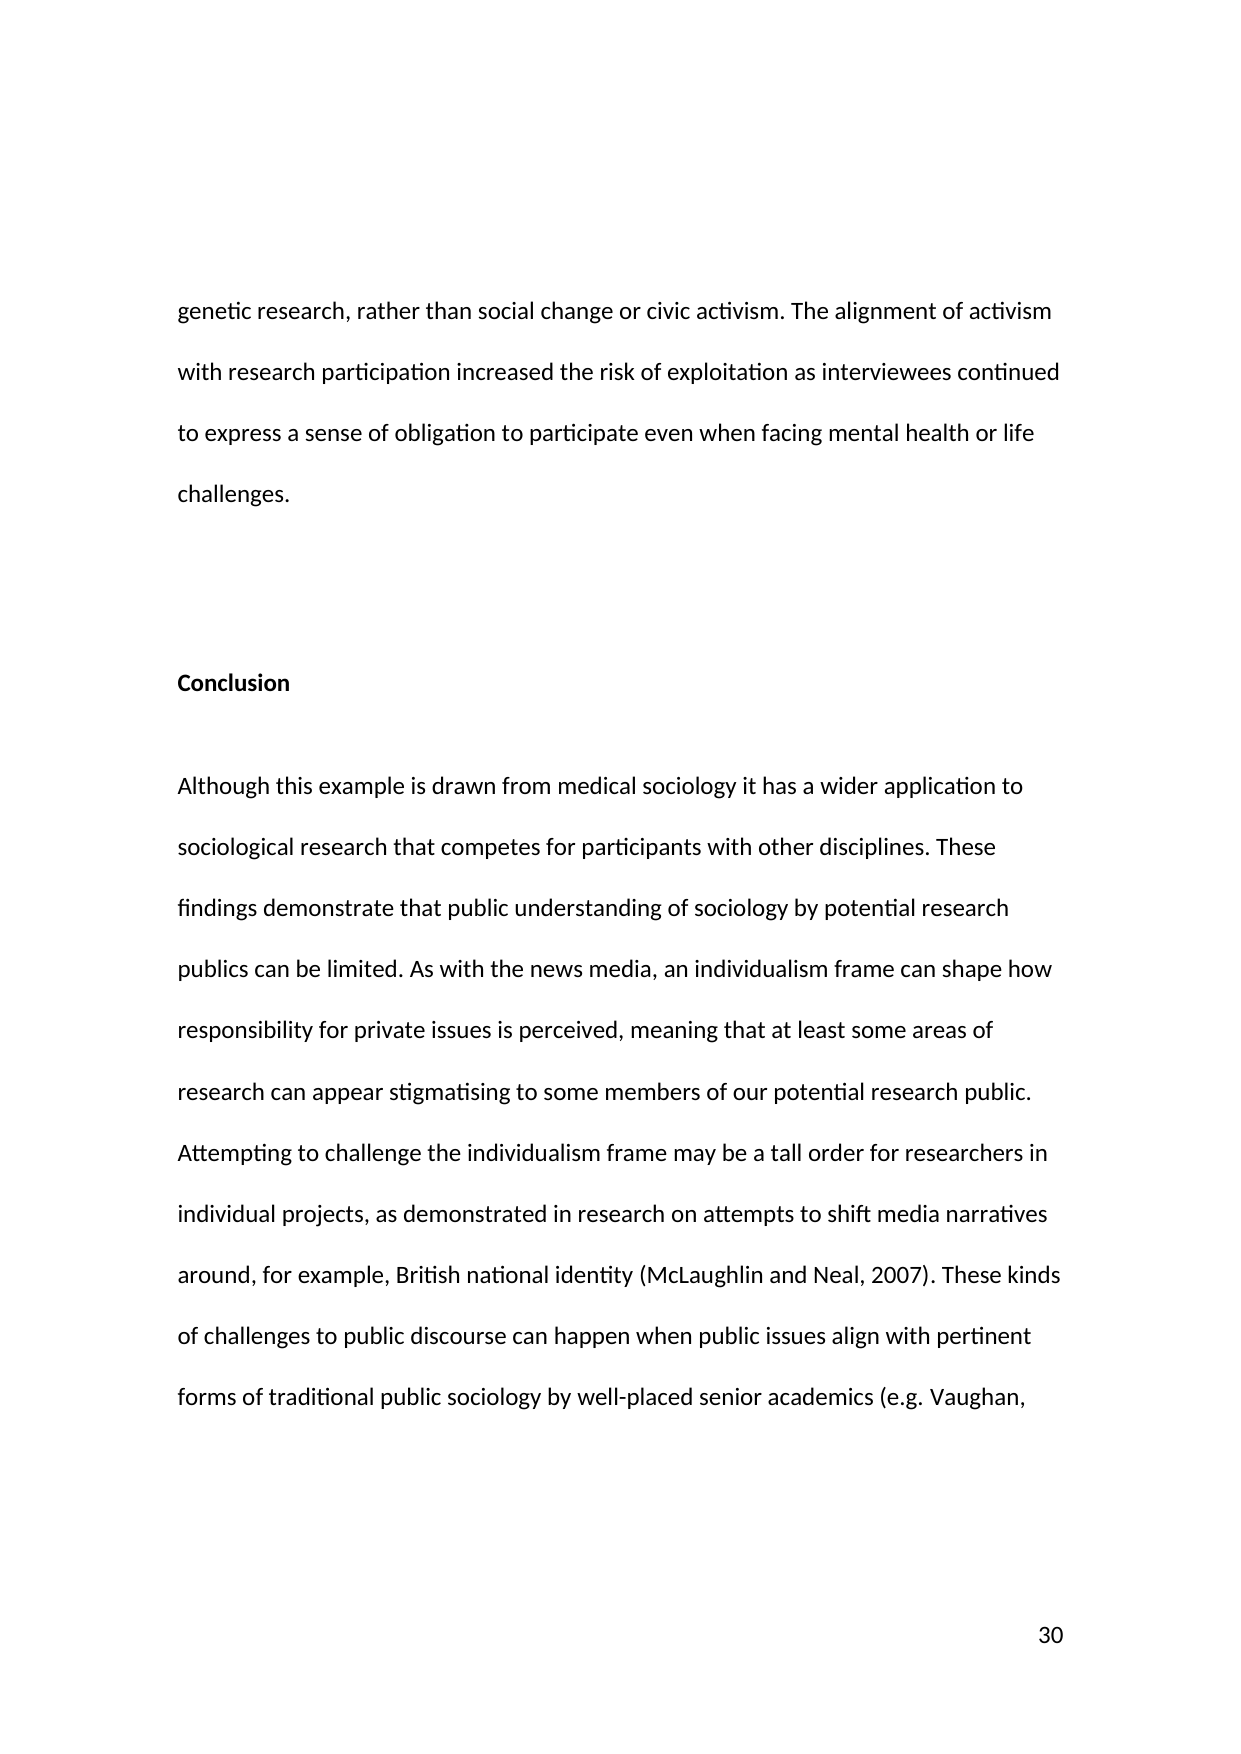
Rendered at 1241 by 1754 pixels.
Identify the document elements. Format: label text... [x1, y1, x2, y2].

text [177, 770, 1063, 1411]
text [177, 295, 1063, 509]
subtitle Conclusion [177, 667, 1063, 698]
